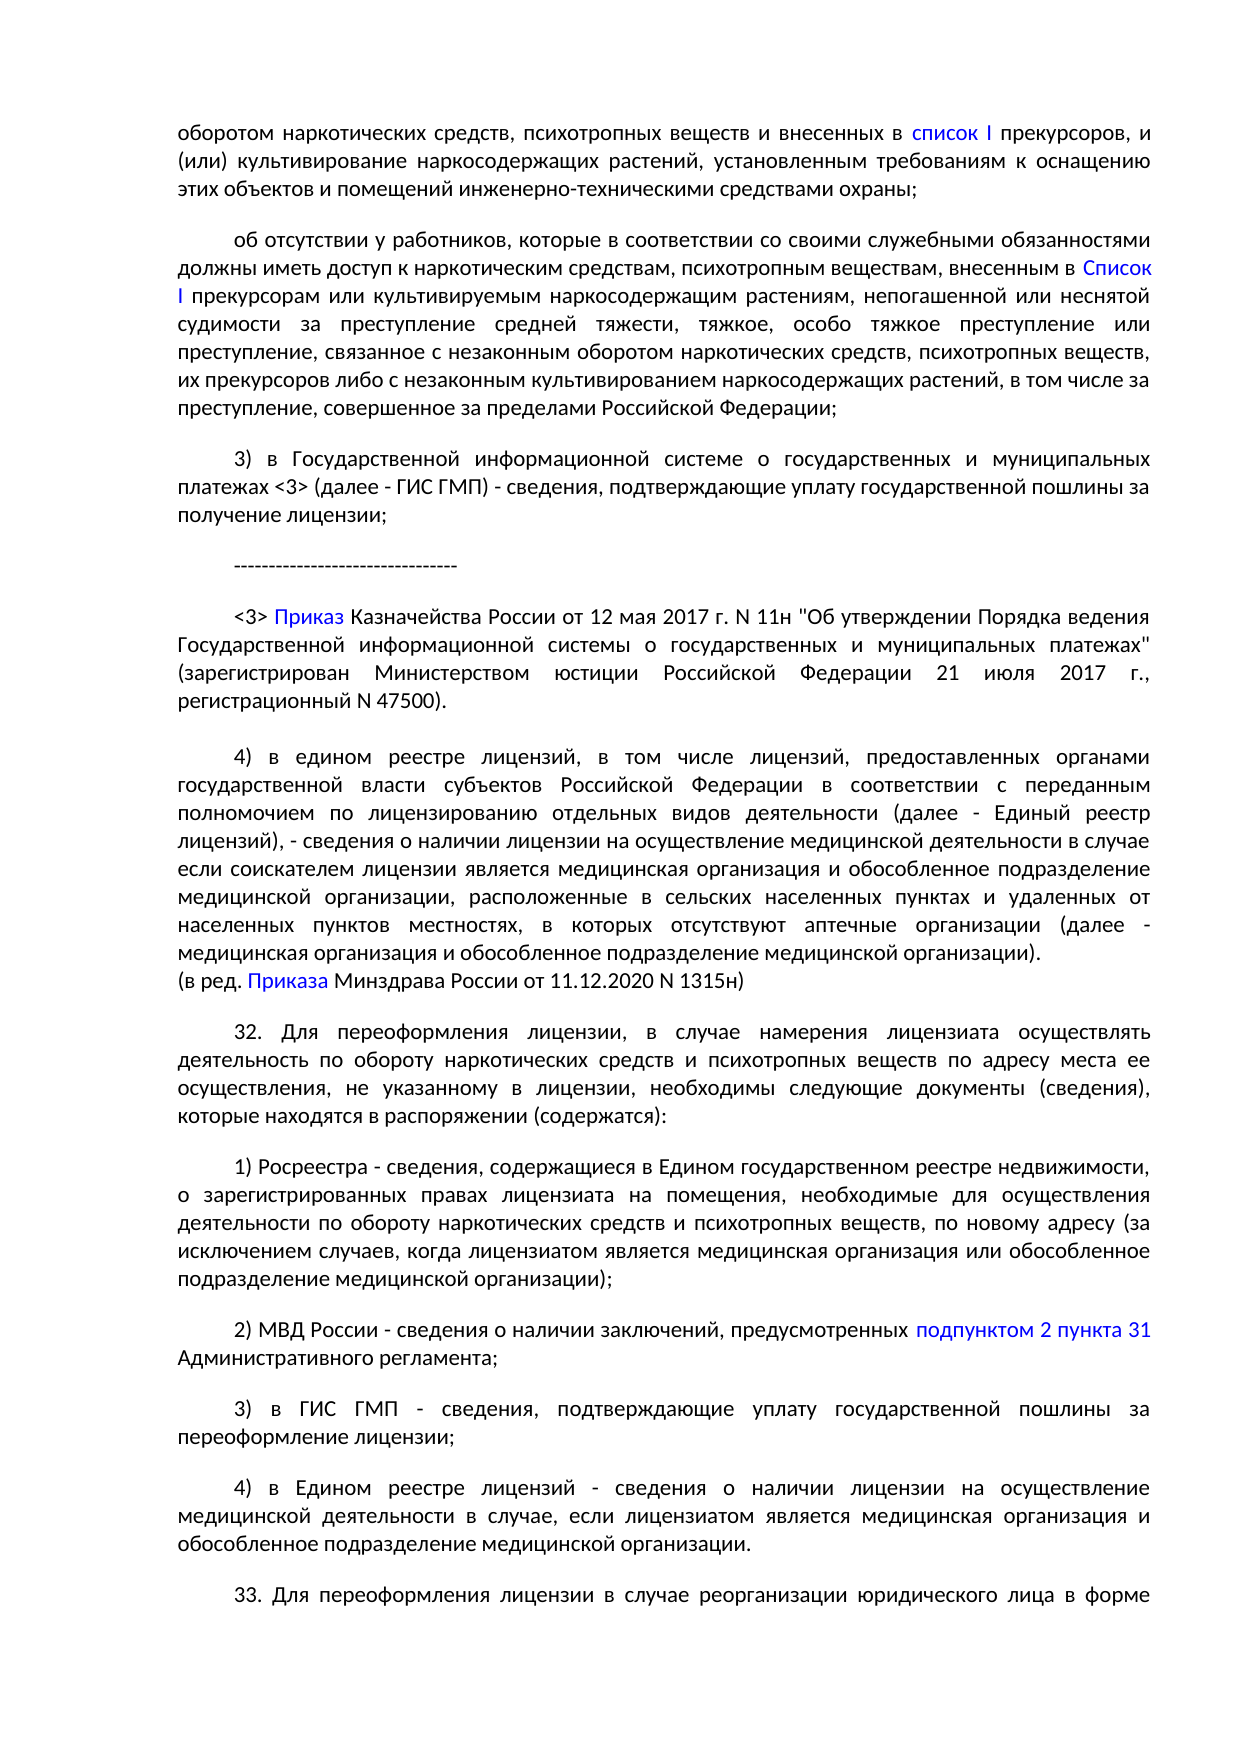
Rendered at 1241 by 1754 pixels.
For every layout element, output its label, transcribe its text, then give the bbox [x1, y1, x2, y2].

text <3> Приказ Казначейства России от 12 мая 2017 г. N 11н "Об утверждении Порядка ведения Государственной информационной системы о государственных и муниципальных платежах" (зарегистрирован Министерством юстиции Российской Федерации 21 июля 2017 г., регистрационный N 47500). [177, 602, 1152, 714]
text 4) в едином реестре лицензий, в том числе лицензий, предоставленных органами государственной власти субъектов Российской Федерации в соответствии с переданным полномочием по лицензированию отдельных видов деятельности (далее - Единый реестр лицензий), - сведения о наличии лицензии на осуществление медицинской деятельности в случае если соискателем лицензии является медицинская организация и обособленное подразделение медицинской организации, расположенные в сельских населенных пунктах и удаленных от населенных пунктов местностях, в которых отсутствуют аптечные организации (далее - медицинская организация и обособленное подразделение медицинской организации). [177, 742, 1152, 966]
text (в ред. Приказа Минздрава России от 11.12.2020 N 1315н) [177, 966, 1152, 994]
text 2) МВД России - сведения о наличии заключений, предусмотренных подпунктом 2 пункта 31 Административного регламента; [177, 1315, 1152, 1371]
text -------------------------------- [177, 551, 1152, 579]
text 1) Росреестра - сведения, содержащиеся в Едином государственном реестре недвижимости, о зарегистрированных правах лицензиата на помещения, необходимые для осуществления деятельности по обороту наркотических средств и психотропных веществ, по новому адресу (за исключением случаев, когда лицензиатом является медицинская организация или обособленное подразделение медицинской организации); [177, 1152, 1152, 1292]
text 3) в ГИС ГМП - сведения, подтверждающие уплату государственной пошлины за переоформление лицензии; [177, 1394, 1152, 1450]
text 32. Для переоформления лицензии, в случае намерения лицензиата осуществлять деятельность по обороту наркотических средств и психотропных веществ по адресу места ее осуществления, не указанному в лицензии, необходимы следующие документы (сведения), которые находятся в распоряжении (содержатся): [177, 1017, 1152, 1129]
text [177, 1580, 1152, 1608]
text об отсутствии у работников, которые в соответствии со своими служебными обязанностями должны иметь доступ к наркотическим средствам, психотропным веществам, внесенным в Список I прекурсорам или культивируемым наркосодержащим растениям, непогашенной или неснятой судимости за преступление средней тяжести, тяжкое, особо тяжкое преступление или преступление, связанное с незаконным оборотом наркотических средств, психотропных веществ, их прекурсоров либо с незаконным культивированием наркосодержащих растений, в том числе за преступление, совершенное за пределами Российской Федерации; [177, 225, 1152, 421]
text 3) в Государственной информационной системе о государственных и муниципальных платежах <3> (далее - ГИС ГМП) - сведения, подтверждающие уплату государственной пошлины за получение лицензии; [177, 444, 1152, 528]
text 4) в Едином реестре лицензий - сведения о наличии лицензии на осуществление медицинской деятельности в случае, если лицензиатом является медицинская организация и обособленное подразделение медицинской организации. [177, 1473, 1152, 1557]
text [177, 118, 1152, 202]
